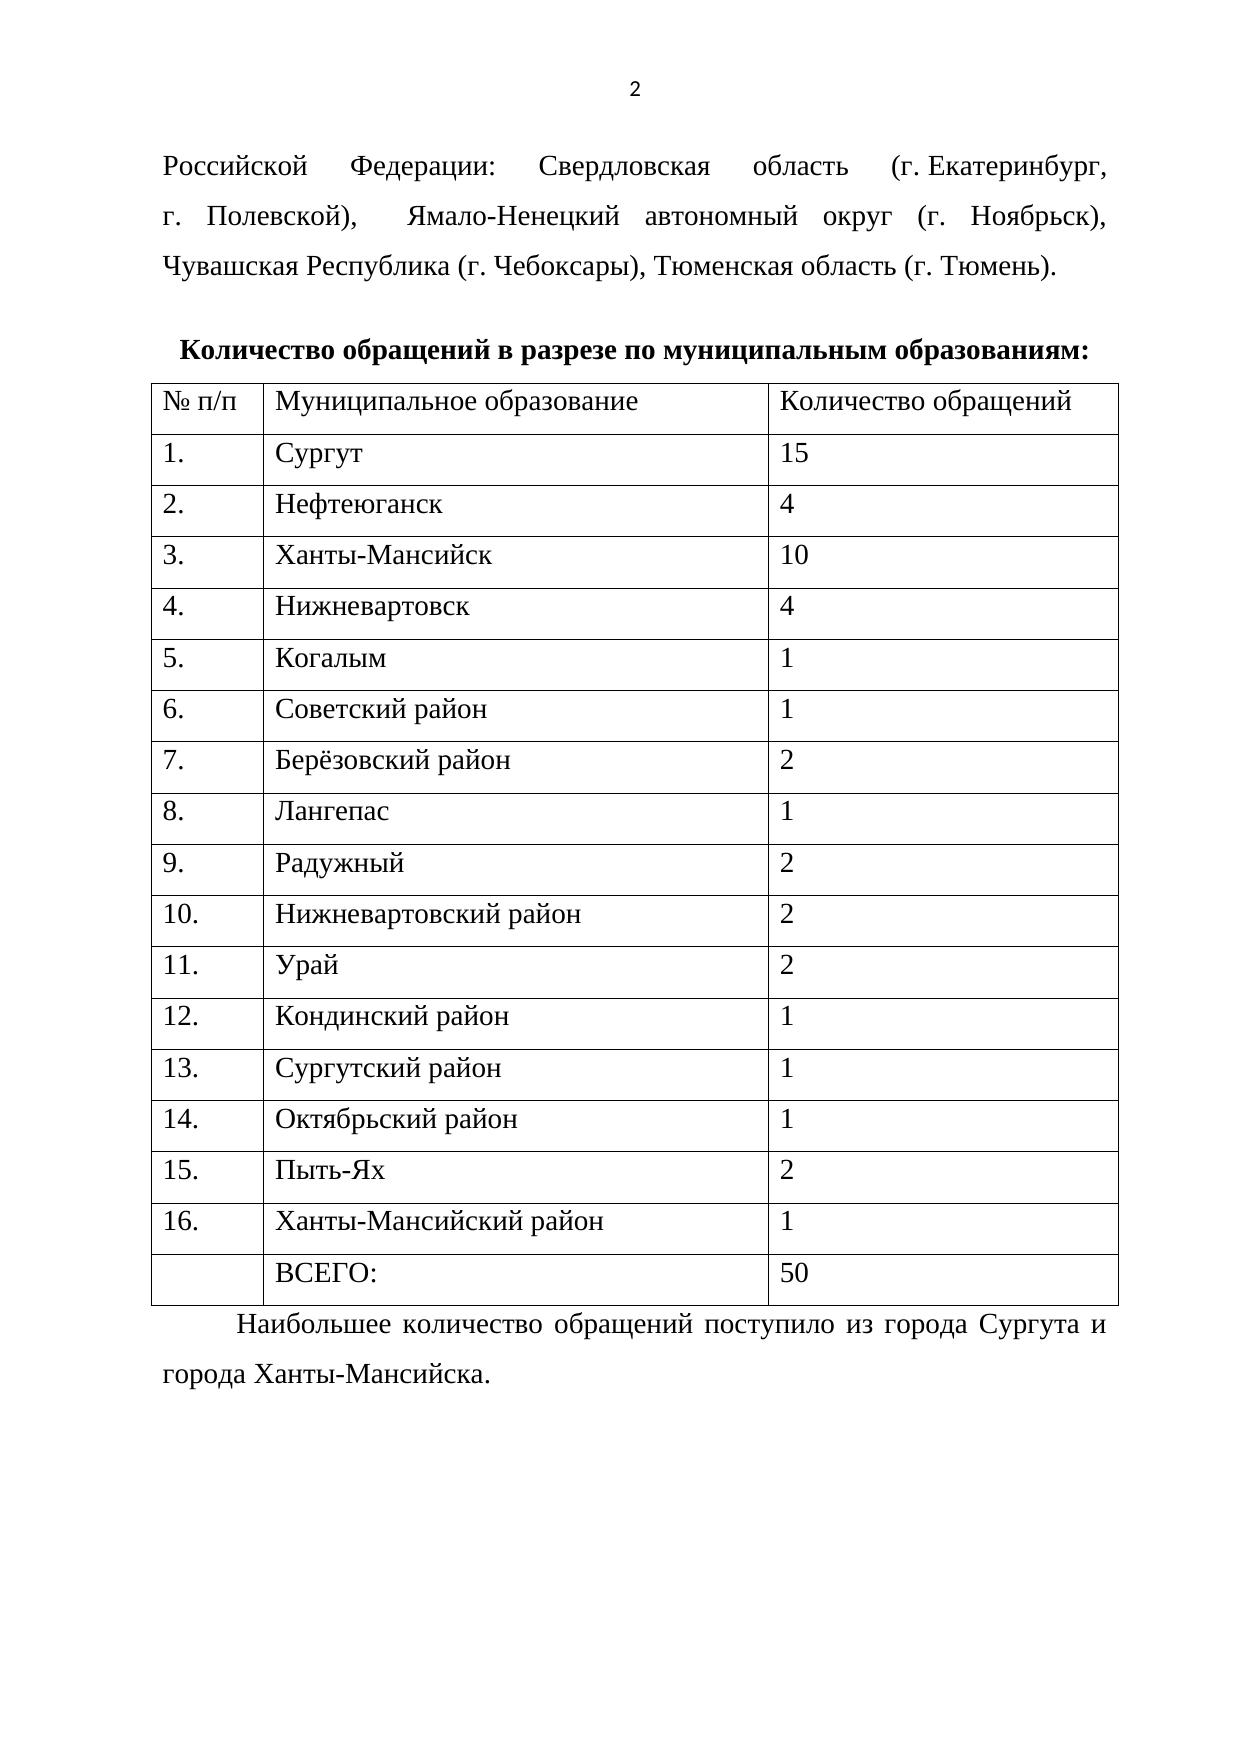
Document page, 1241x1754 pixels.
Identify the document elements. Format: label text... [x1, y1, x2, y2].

table_cell Ханты-Мансийский район [264, 1204, 768, 1254]
table_cell Сургутский район [264, 1050, 768, 1100]
table_cell 2 [769, 742, 1118, 792]
table_cell Ханты-Мансийск [264, 537, 768, 587]
table_cell 4 [769, 486, 1118, 536]
table_cell 1 [769, 691, 1118, 741]
table_cell 5. [152, 640, 263, 690]
table_cell 14. [152, 1101, 263, 1151]
table_cell 8. [152, 794, 263, 844]
table_cell Сургут [264, 435, 768, 485]
table_cell 1 [769, 1101, 1118, 1151]
table_cell Нижневартовск [264, 589, 768, 639]
table_cell 2 [769, 947, 1118, 997]
table_header № п/п [152, 384, 263, 434]
text Наибольшее количество обращений поступило из города Сургута и города Ханты-Мансийска. [162, 1306, 1107, 1390]
table_cell Пыть-Ях [264, 1152, 768, 1202]
table_cell 2 [769, 845, 1118, 895]
table_cell Радужный [264, 845, 768, 895]
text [162, 148, 1107, 282]
table_cell 1 [769, 1204, 1118, 1254]
table_cell 12. [152, 999, 263, 1049]
table_cell Кондинский район [264, 999, 768, 1049]
table_cell 11. [152, 947, 263, 997]
table_cell Берёзовский район [264, 742, 768, 792]
table_cell 6. [152, 691, 263, 741]
table_cell 2 [769, 1152, 1118, 1202]
table_cell Нефтеюганск [264, 486, 768, 536]
table_cell Советский район [264, 691, 768, 741]
table_cell 15 [769, 435, 1118, 485]
text Количество обращений в разрезе по муниципальным образованиям: [162, 332, 1107, 366]
table_cell 1 [769, 794, 1118, 844]
table_cell Нижневартовский район [264, 896, 768, 946]
table_cell 15. [152, 1152, 263, 1202]
table_cell 2 [769, 896, 1118, 946]
table_cell Октябрьский район [264, 1101, 768, 1151]
table_cell 1 [769, 640, 1118, 690]
table_cell 7. [152, 742, 263, 792]
table_cell Лангепас [264, 794, 768, 844]
table_cell 50 [769, 1255, 1118, 1305]
table_cell 10. [152, 896, 263, 946]
table_cell [152, 1255, 263, 1305]
table_cell 1 [769, 1050, 1118, 1100]
table_cell 1. [152, 435, 263, 485]
table_header Количество обращений [769, 384, 1118, 434]
table_cell Когалым [264, 640, 768, 690]
table_cell 2. [152, 486, 263, 536]
table_cell 13. [152, 1050, 263, 1100]
table_cell 9. [152, 845, 263, 895]
table_header Муниципальное образование [264, 384, 768, 434]
table_cell 3. [152, 537, 263, 587]
table_cell 1 [769, 999, 1118, 1049]
table_cell 4 [769, 589, 1118, 639]
table_cell 16. [152, 1204, 263, 1254]
table_cell Урай [264, 947, 768, 997]
table_cell ВСЕГО: [264, 1255, 768, 1305]
table_cell 4. [152, 589, 263, 639]
table_cell 10 [769, 537, 1118, 587]
